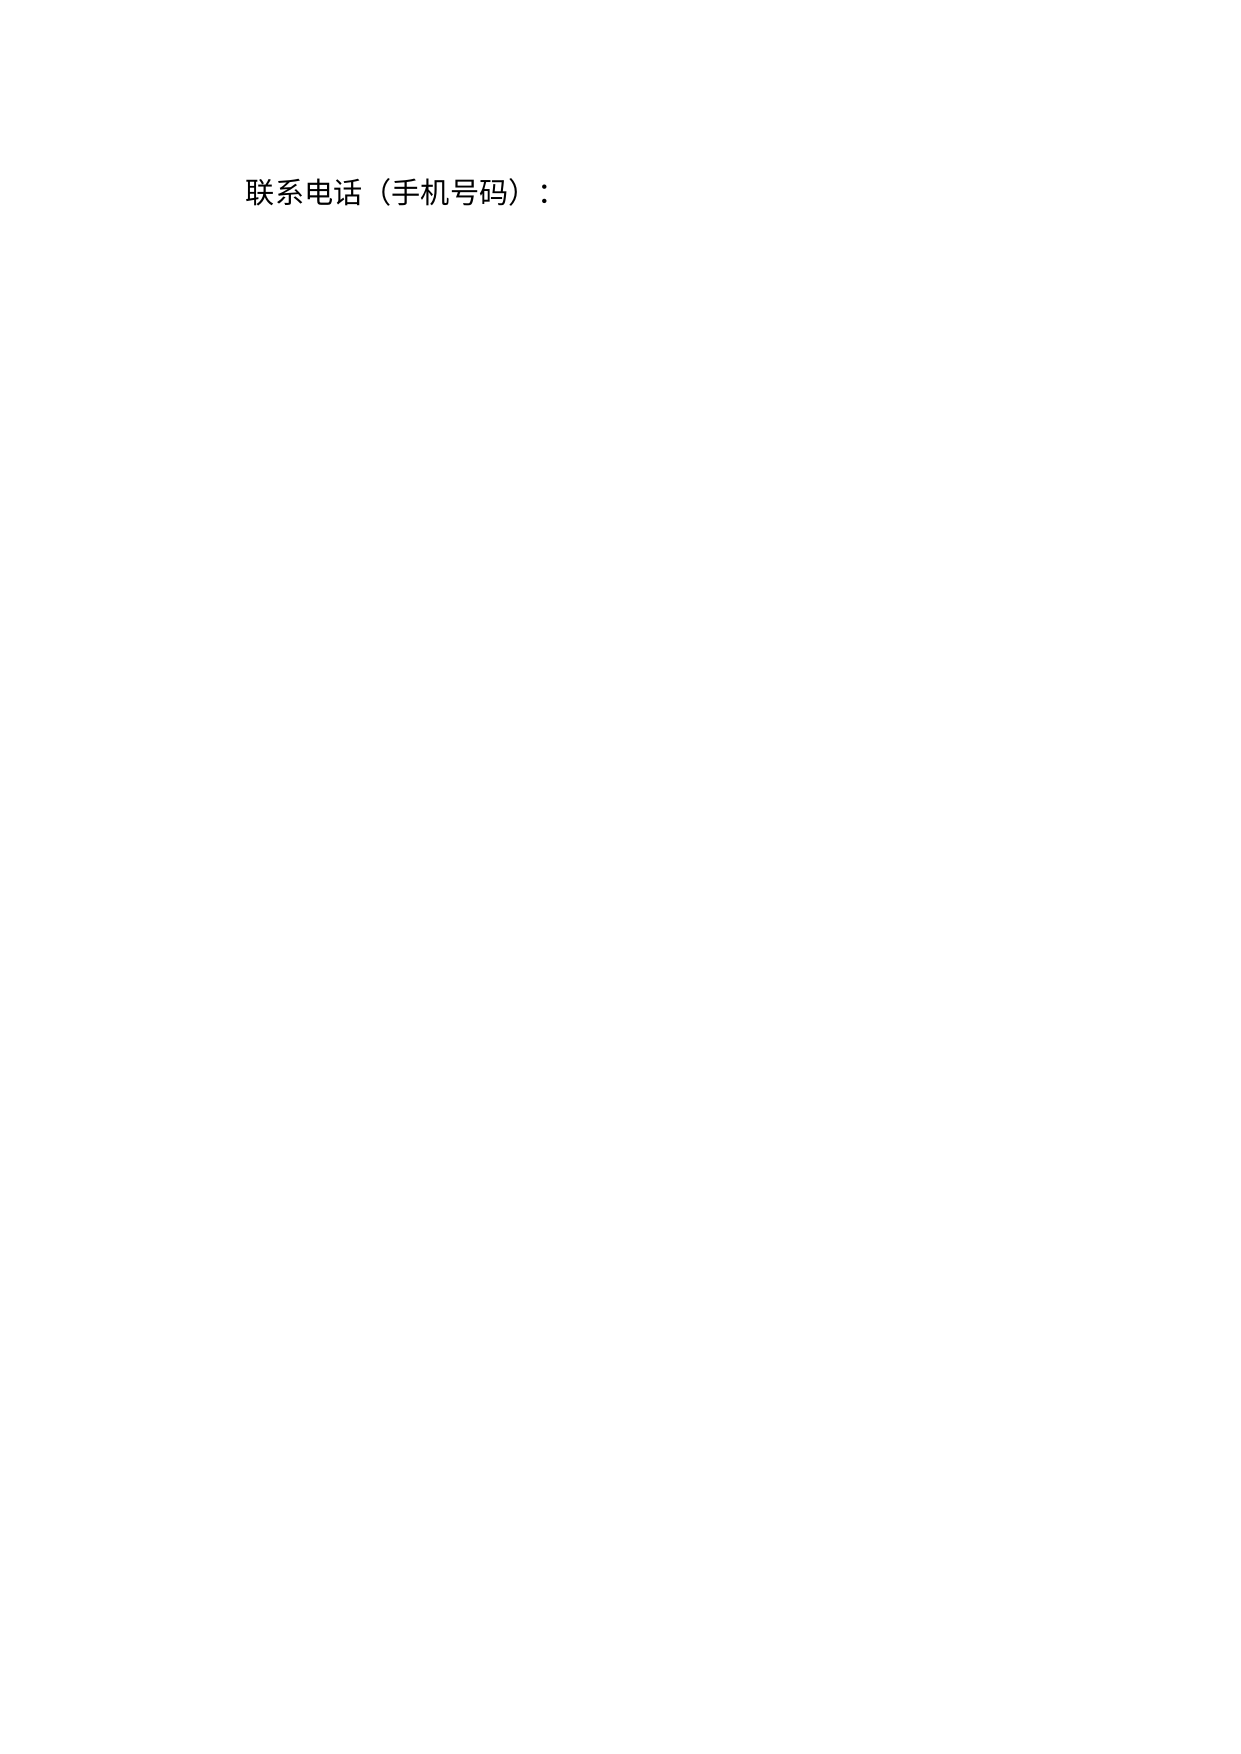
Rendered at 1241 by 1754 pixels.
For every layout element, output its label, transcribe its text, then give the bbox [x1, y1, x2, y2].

text 联系电话（手机号码）： [187, 162, 1053, 214]
